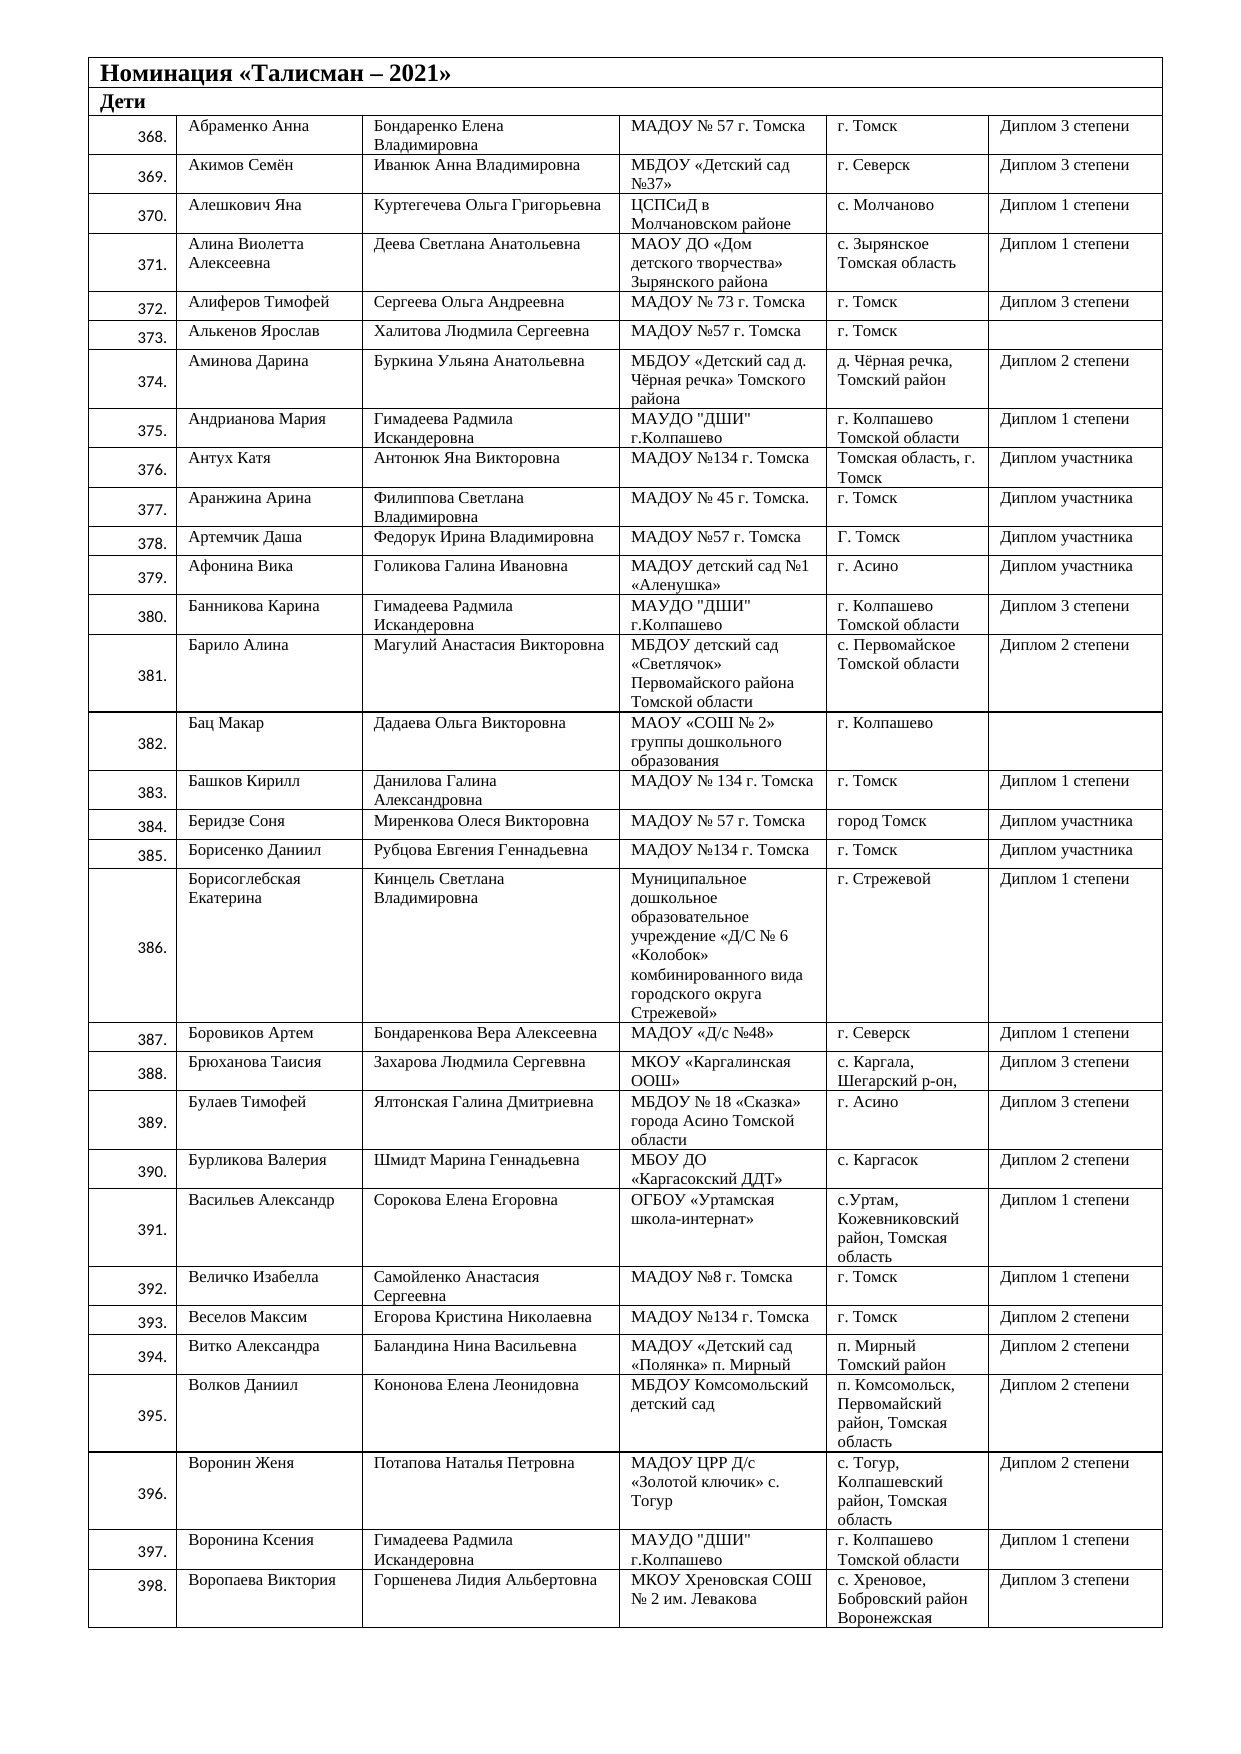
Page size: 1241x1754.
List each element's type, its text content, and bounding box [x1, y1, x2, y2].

table_cell Миренкова Олеся Викторовна [363, 810, 619, 838]
table_cell Бондаренкова Вера Алексеевна [363, 1023, 619, 1051]
table_cell Диплом участника [989, 840, 1162, 867]
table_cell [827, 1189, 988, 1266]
table_cell с. Каргасок [827, 1150, 988, 1188]
table_cell МБДОУ «Детский сад №37» [620, 155, 826, 193]
table_cell Диплом 1 степени [989, 1023, 1162, 1051]
table_cell г. Асино [827, 1091, 988, 1149]
table_cell Барило Алина [177, 635, 362, 711]
table_cell МАДОУ детский сад №1 «Аленушка» [620, 556, 826, 594]
table_cell [89, 1052, 176, 1090]
table_cell Бурликова Валерия [177, 1150, 362, 1188]
table_cell Диплом 2 степени [989, 635, 1162, 711]
table_cell [89, 448, 176, 487]
table_cell [89, 869, 176, 1022]
table_cell [89, 713, 176, 770]
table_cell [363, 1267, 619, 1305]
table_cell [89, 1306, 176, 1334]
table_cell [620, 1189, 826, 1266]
table_cell Диплом 2 степени [989, 350, 1162, 408]
table_cell Диплом 3 степени [989, 595, 1162, 634]
table_cell г. Томск [827, 116, 988, 154]
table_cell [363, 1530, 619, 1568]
table_cell Буркина Ульяна Анатольевна [363, 350, 619, 408]
table_cell Антонюк Яна Викторовна [363, 448, 619, 487]
table_cell [89, 488, 176, 526]
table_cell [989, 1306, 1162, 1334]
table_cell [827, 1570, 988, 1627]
table_cell г. Колпашево Томской области [827, 409, 988, 447]
table_cell Бондаренко Елена Владимировна [363, 116, 619, 154]
table_cell МБДОУ «Детский сад д. Чёрная речка» Томского района [620, 350, 826, 408]
table_cell г. Северск [827, 155, 988, 193]
table_cell Диплом 3 степени [989, 1052, 1162, 1090]
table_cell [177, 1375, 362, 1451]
table_cell Муниципальное дошкольное образовательное учреждение «Д/С № 6 «Колобок» комбинированного вида городского округа Стрежевой» [620, 869, 826, 1022]
table_cell с. Молчаново [827, 194, 988, 233]
table_cell Куртегечева Ольга Григорьевна [363, 194, 619, 233]
table_cell МАДОУ №57 г. Томска [620, 527, 826, 555]
table_cell МАДОУ №134 г. Томска [620, 448, 826, 487]
table_cell г. Колпашево [827, 713, 988, 770]
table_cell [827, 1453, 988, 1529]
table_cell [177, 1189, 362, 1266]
table_cell МАДОУ № 134 г. Томска [620, 771, 826, 809]
table_cell МАДОУ №57 г. Томска [620, 321, 826, 349]
table_cell Сергеева Ольга Андреевна [363, 292, 619, 320]
table_cell г. Томск [827, 840, 988, 867]
table_cell Боровиков Артем [177, 1023, 362, 1051]
table_cell Диплом 3 степени [989, 292, 1162, 320]
table_cell [89, 556, 176, 594]
table_cell г. Томск [827, 488, 988, 526]
table_cell Диплом участника [989, 488, 1162, 526]
table_cell Булаев Тимофей [177, 1091, 362, 1149]
table_cell Афонина Вика [177, 556, 362, 594]
table_cell [89, 1023, 176, 1051]
table_cell МБДОУ № 18 «Сказка» города Асино Томской области [620, 1091, 826, 1149]
table_cell [89, 194, 176, 233]
table_cell Аранжина Арина [177, 488, 362, 526]
table_cell МАДОУ № 73 г. Томска [620, 292, 826, 320]
table_cell Гимадеева Радмила Искандеровна [363, 595, 619, 634]
table_cell г. Томск [827, 321, 988, 349]
table_cell г. Асино [827, 556, 988, 594]
table_cell МБДОУ детский сад «Светлячок» Первомайского района Томской области [620, 635, 826, 711]
table_cell [89, 321, 176, 349]
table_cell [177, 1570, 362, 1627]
table_cell МБОУ ДО «Каргасокский ДДТ» [620, 1150, 826, 1188]
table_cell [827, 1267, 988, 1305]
table_cell [89, 771, 176, 809]
table_cell Халитова Людмила Сергеевна [363, 321, 619, 349]
table_cell Беридзе Соня [177, 810, 362, 838]
table_cell Диплом 1 степени [989, 869, 1162, 1022]
table_cell с. Каргала, Шегарский р-он, [827, 1052, 988, 1090]
table_cell Диплом 3 степени [989, 116, 1162, 154]
table_cell Алина Виолетта Алексеевна [177, 234, 362, 291]
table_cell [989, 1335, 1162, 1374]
table_cell Захарова Людмила Сергеввна [363, 1052, 619, 1090]
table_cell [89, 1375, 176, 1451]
table_cell город Томск [827, 810, 988, 838]
table_cell [89, 840, 176, 867]
table_cell г. Томск [827, 771, 988, 809]
table_cell Артемчик Даша [177, 527, 362, 555]
table_cell Томская область, г. Томск [827, 448, 988, 487]
table_cell г. Стрежевой [827, 869, 988, 1022]
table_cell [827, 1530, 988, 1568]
table_cell г. Северск [827, 1023, 988, 1051]
table_cell [989, 713, 1162, 770]
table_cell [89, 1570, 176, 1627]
table_cell Гимадеева Радмила Искандеровна [363, 409, 619, 447]
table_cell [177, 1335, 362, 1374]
table_cell Филиппова Светлана Владимировна [363, 488, 619, 526]
table_cell Андрианова Мария [177, 409, 362, 447]
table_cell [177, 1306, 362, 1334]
table_cell [89, 595, 176, 634]
table_cell [89, 116, 176, 154]
table_cell д. Чёрная речка, Томский район [827, 350, 988, 408]
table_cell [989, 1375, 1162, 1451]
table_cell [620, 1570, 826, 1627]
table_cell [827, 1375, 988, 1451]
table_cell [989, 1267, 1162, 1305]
table_cell Антух Катя [177, 448, 362, 487]
table_cell Алешкович Яна [177, 194, 362, 233]
table_cell МАУДО "ДШИ" г.Колпашево [620, 409, 826, 447]
table_cell Диплом 3 степени [989, 1091, 1162, 1149]
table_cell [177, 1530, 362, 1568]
table_cell [89, 1189, 176, 1266]
table_cell МАДОУ № 57 г. Томска [620, 810, 826, 838]
table_cell Алькенов Ярослав [177, 321, 362, 349]
table_cell с. Первомайское Томской области [827, 635, 988, 711]
table_cell Иванюк Анна Владимировна [363, 155, 619, 193]
table_cell [89, 810, 176, 838]
table_cell г. Колпашево Томской области [827, 595, 988, 634]
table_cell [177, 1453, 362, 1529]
table_cell Ялтонская Галина Дмитриевна [363, 1091, 619, 1149]
table_cell Банникова Карина [177, 595, 362, 634]
table_cell Диплом 1 степени [989, 771, 1162, 809]
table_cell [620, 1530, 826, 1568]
table_cell [89, 527, 176, 555]
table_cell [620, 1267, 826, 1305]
table_cell Федорук Ирина Владимировна [363, 527, 619, 555]
table_cell г. Томск [827, 292, 988, 320]
table_cell МАДОУ № 45 г. Томска. [620, 488, 826, 526]
table_cell Г. Томск [827, 527, 988, 555]
table_cell Башков Кирилл [177, 771, 362, 809]
table_cell Номинация «Талисман – 2021» [89, 58, 1162, 87]
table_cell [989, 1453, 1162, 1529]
table_cell Алиферов Тимофей [177, 292, 362, 320]
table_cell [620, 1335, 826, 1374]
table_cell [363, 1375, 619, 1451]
table_cell Борисенко Даниил [177, 840, 362, 867]
table_cell [989, 321, 1162, 349]
table_cell Данилова Галина Александровна [363, 771, 619, 809]
table_cell Диплом 1 степени [989, 409, 1162, 447]
table_cell Дети [89, 88, 1162, 114]
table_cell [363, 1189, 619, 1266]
table_cell Диплом 1 степени [989, 234, 1162, 291]
table_cell Диплом 2 степени [989, 1150, 1162, 1188]
table_cell Борисоглебская Екатерина [177, 869, 362, 1022]
table_cell [89, 1150, 176, 1188]
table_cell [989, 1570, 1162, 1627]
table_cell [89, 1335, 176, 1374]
table_cell Дадаева Ольга Викторовна [363, 713, 619, 770]
table_cell [89, 1091, 176, 1149]
table_cell Диплом участника [989, 556, 1162, 594]
table_cell МАДОУ «Д/с №48» [620, 1023, 826, 1051]
table_cell Магулий Анастасия Викторовна [363, 635, 619, 711]
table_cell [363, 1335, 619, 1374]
table_cell МАОУ «СОШ № 2» группы дошкольного образования [620, 713, 826, 770]
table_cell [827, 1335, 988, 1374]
table_cell [89, 409, 176, 447]
table_cell Бац Макар [177, 713, 362, 770]
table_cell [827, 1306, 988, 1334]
table_cell Брюханова Таисия [177, 1052, 362, 1090]
table_cell Диплом 1 степени [989, 194, 1162, 233]
table_cell [89, 234, 176, 291]
table_cell с. Зырянское Томская область [827, 234, 988, 291]
table_cell ЦСПСиД в Молчановском районе [620, 194, 826, 233]
table_cell Аминова Дарина [177, 350, 362, 408]
table_cell МАУДО "ДШИ" г.Колпашево [620, 595, 826, 634]
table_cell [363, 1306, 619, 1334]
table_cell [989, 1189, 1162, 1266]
table_cell [89, 292, 176, 320]
table_cell [89, 635, 176, 711]
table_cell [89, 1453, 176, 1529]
table_cell Диплом участника [989, 810, 1162, 838]
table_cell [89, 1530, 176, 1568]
table_cell Абраменко Анна [177, 116, 362, 154]
table_cell МКОУ «Каргалинская ООШ» [620, 1052, 826, 1090]
table_cell Диплом участника [989, 448, 1162, 487]
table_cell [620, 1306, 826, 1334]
table_cell [89, 350, 176, 408]
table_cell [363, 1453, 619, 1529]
table_cell Акимов Семён [177, 155, 362, 193]
table_cell МАОУ ДО «Дом детского творчества» Зырянского района [620, 234, 826, 291]
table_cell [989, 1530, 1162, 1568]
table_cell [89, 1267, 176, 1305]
table_cell [89, 155, 176, 193]
table_cell Диплом 3 степени [989, 155, 1162, 193]
table_cell Диплом участника [989, 527, 1162, 555]
table_cell Голикова Галина Ивановна [363, 556, 619, 594]
table_cell Рубцова Евгения Геннадьевна [363, 840, 619, 867]
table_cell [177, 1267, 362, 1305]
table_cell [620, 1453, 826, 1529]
table_cell МАДОУ № 57 г. Томска [620, 116, 826, 154]
table_cell Шмидт Марина Геннадьевна [363, 1150, 619, 1188]
table_cell Деева Светлана Анатольевна [363, 234, 619, 291]
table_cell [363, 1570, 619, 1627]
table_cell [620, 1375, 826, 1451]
table_cell МАДОУ №134 г. Томска [620, 840, 826, 867]
table_cell Кинцель Светлана Владимировна [363, 869, 619, 1022]
